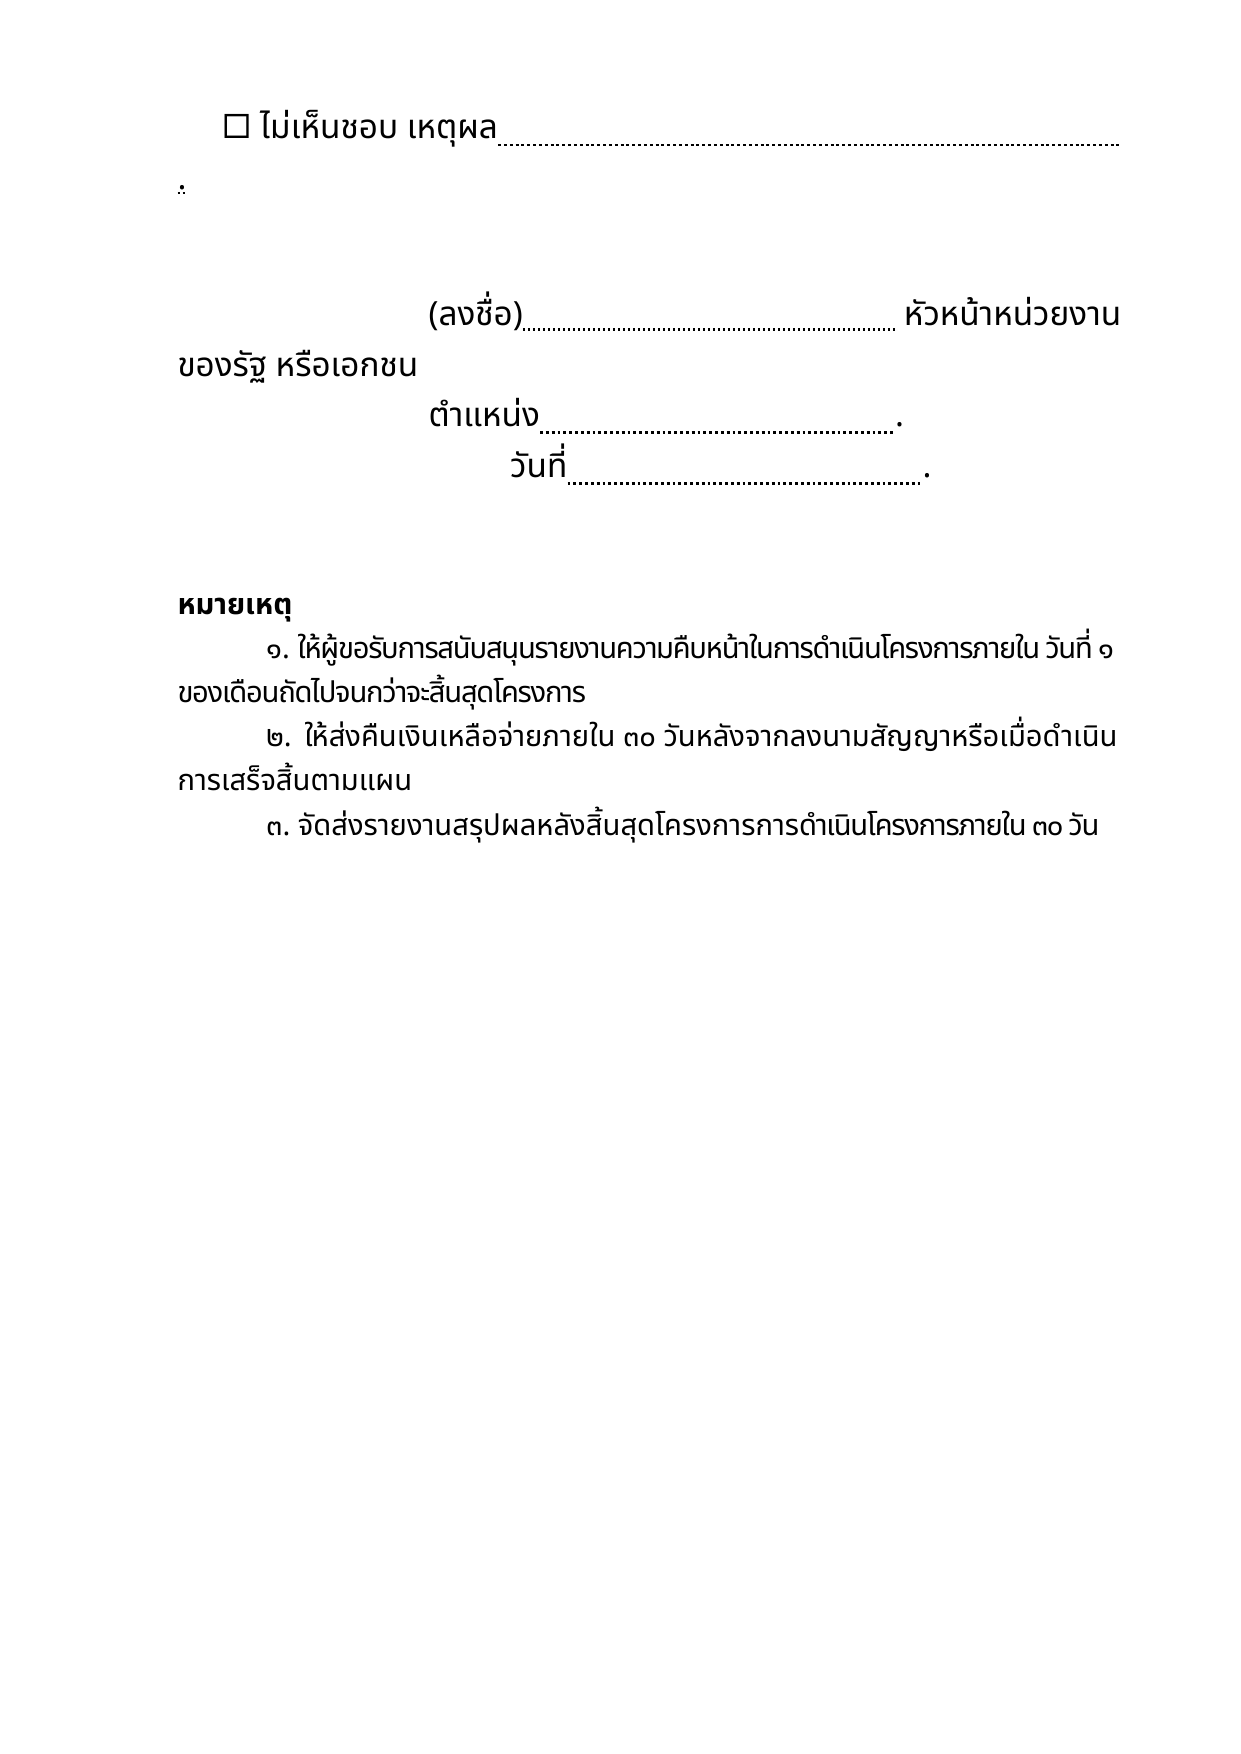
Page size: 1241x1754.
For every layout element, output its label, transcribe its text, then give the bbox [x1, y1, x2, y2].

text หมายเหตุ ๑. ให้ผู้ขอรับการสนับสนุนรายงานความคืบหน้าในการดำเนินโครงการภายใน วันที่ ๑ ของเดือนถัดไปจนกว่าจะสิ้นสุดโครงการ [177, 583, 1122, 716]
text วันที่ . [177, 442, 1122, 492]
text ไม่เห็นชอบ เหตุผล . [177, 103, 1122, 199]
text ตำแหน่ง . [177, 391, 1122, 442]
text ๓. จัดส่งรายงานสรุปผลหลังสิ้นสุดโครงการการดำเนินโครงการภายใน ๓๐ วัน [177, 804, 1122, 848]
text ๒. ให้ส่งคืนเงินเหลือจ่ายภายใน ๓๐ วันหลังจากลงนามสัญญาหรือเมื่อดำเนินการเสร็จสิ้นตามแผน [177, 716, 1122, 804]
text (ลงชื่อ) หัวหน้าหน่วยงานของรัฐ หรือเอกชน [177, 290, 1122, 391]
